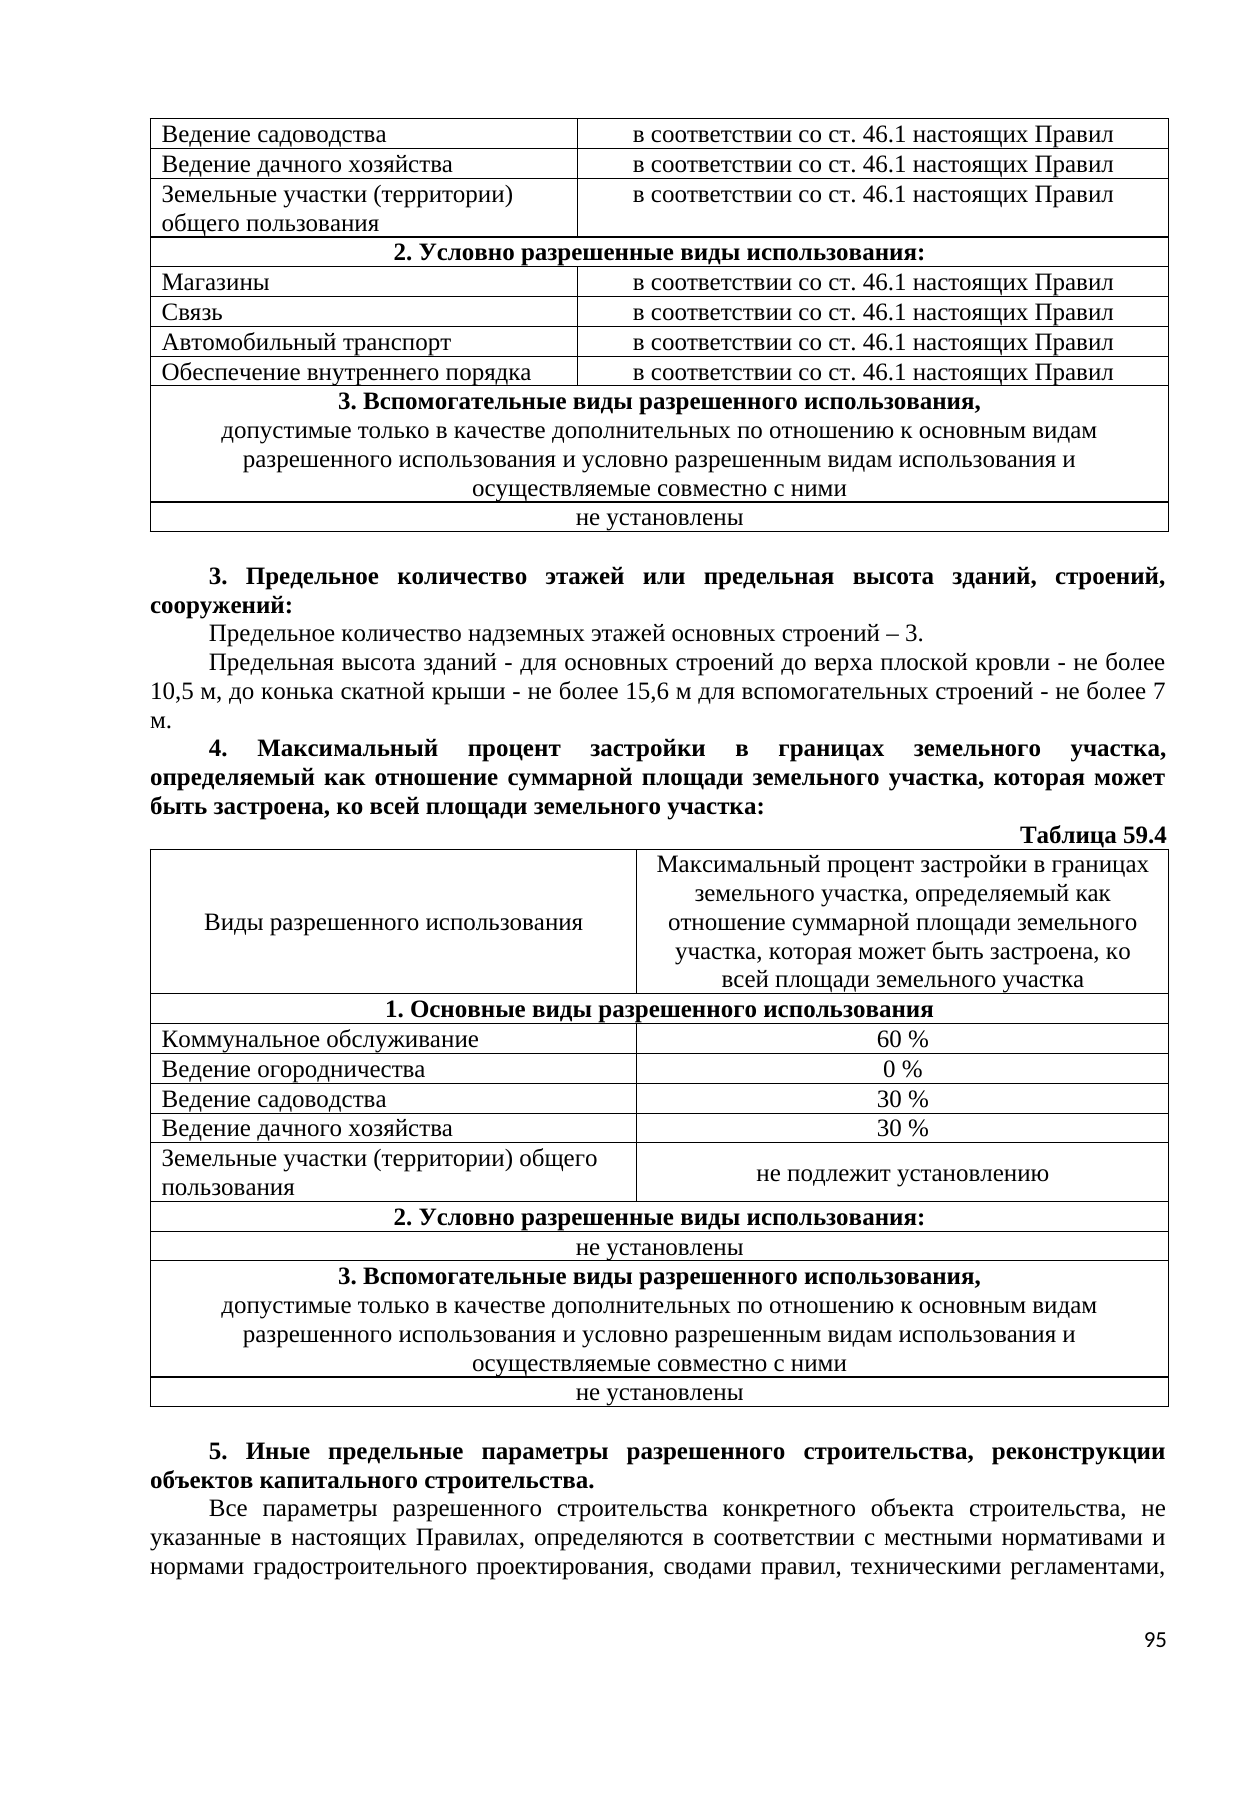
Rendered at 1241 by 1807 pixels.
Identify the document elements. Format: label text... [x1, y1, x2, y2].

table_cell 0 % [637, 1054, 1168, 1083]
table_cell в соответствии со ст. 46.1 настоящих Правил [578, 297, 1168, 326]
text 5. Иные предельные параметры разрешенного строительства, реконструкции объектов капитального строительства. [150, 1436, 1167, 1493]
table_cell Ведение огородничества [151, 1054, 636, 1083]
table_cell 2. Условно разрешенные виды использования: [151, 1202, 1168, 1231]
table_cell Ведение садоводства [151, 119, 577, 148]
text Предельное количество надземных этажей основных строений – 3. [150, 618, 1167, 647]
table_cell 3. Вспомогательные виды разрешенного использования, допустимые только в качестве дополнительных по отношению к основным видам разрешенного использования и условно разрешенным видам использования и осуществляемые совместно с ними [151, 386, 1168, 501]
table_cell не установлены [151, 503, 1168, 531]
table_cell 60 % [637, 1024, 1168, 1053]
table_header Виды разрешенного использования [151, 850, 636, 993]
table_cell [578, 119, 1168, 148]
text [150, 1493, 1167, 1580]
table_cell Ведение дачного хозяйства [151, 149, 577, 178]
text Таблица 59.4 [150, 820, 1167, 848]
text 3. Предельное количество этажей или предельная высота зданий, строений, сооружений: [150, 561, 1167, 618]
table_cell не подлежит установлению [637, 1143, 1168, 1201]
table_header Максимальный процент застройки в границах земельного участка, определяемый как отношение суммарной площади земельного участка, которая может быть застроена, ко всей площади земельного участка [637, 850, 1168, 993]
table_cell 2. Условно разрешенные виды использования: [151, 238, 1168, 266]
table_cell не установлены [151, 1232, 1168, 1260]
table_cell не установлены [151, 1378, 1168, 1406]
table_cell 3. Вспомогательные виды разрешенного использования, допустимые только в качестве дополнительных по отношению к основным видам разрешенного использования и условно разрешенным видам использования и осуществляемые совместно с ними [151, 1261, 1168, 1376]
table_cell в соответствии со ст. 46.1 настоящих Правил [578, 327, 1168, 356]
text 4. Максимальный процент застройки в границах земельного участка, определяемый как отношение суммарной площади земельного участка, которая может быть застроена, ко всей площади земельного участка: [150, 733, 1167, 820]
table_cell Связь [151, 297, 577, 326]
table_cell Коммунальное обслуживание [151, 1024, 636, 1053]
table_cell Земельные участки (территории) общего пользования [151, 179, 577, 236]
table_cell Магазины [151, 267, 577, 296]
table_cell в соответствии со ст. 46.1 настоящих Правил [578, 357, 1168, 385]
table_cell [578, 149, 1168, 178]
table_cell 30 % [637, 1084, 1168, 1112]
table_cell Ведение садоводства [151, 1084, 636, 1112]
table_cell 30 % [637, 1114, 1168, 1142]
table_cell Автомобильный транспорт [151, 327, 577, 356]
table_cell Ведение дачного хозяйства [151, 1114, 636, 1142]
table_cell 1. Основные виды разрешенного использования [151, 994, 1168, 1023]
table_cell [578, 179, 1168, 236]
table_cell Обеспечение внутреннего порядка [151, 357, 577, 385]
table_cell Земельные участки (территории) общего пользования [151, 1143, 636, 1201]
text Предельная высота зданий - для основных строений до верха плоской кровли - не более 10,5 м, до конька скатной крыши - не более 15,6 м для вспомогательных строений - не более 7 м. [150, 647, 1167, 733]
table_cell в соответствии со ст. 46.1 настоящих Правил [578, 267, 1168, 296]
